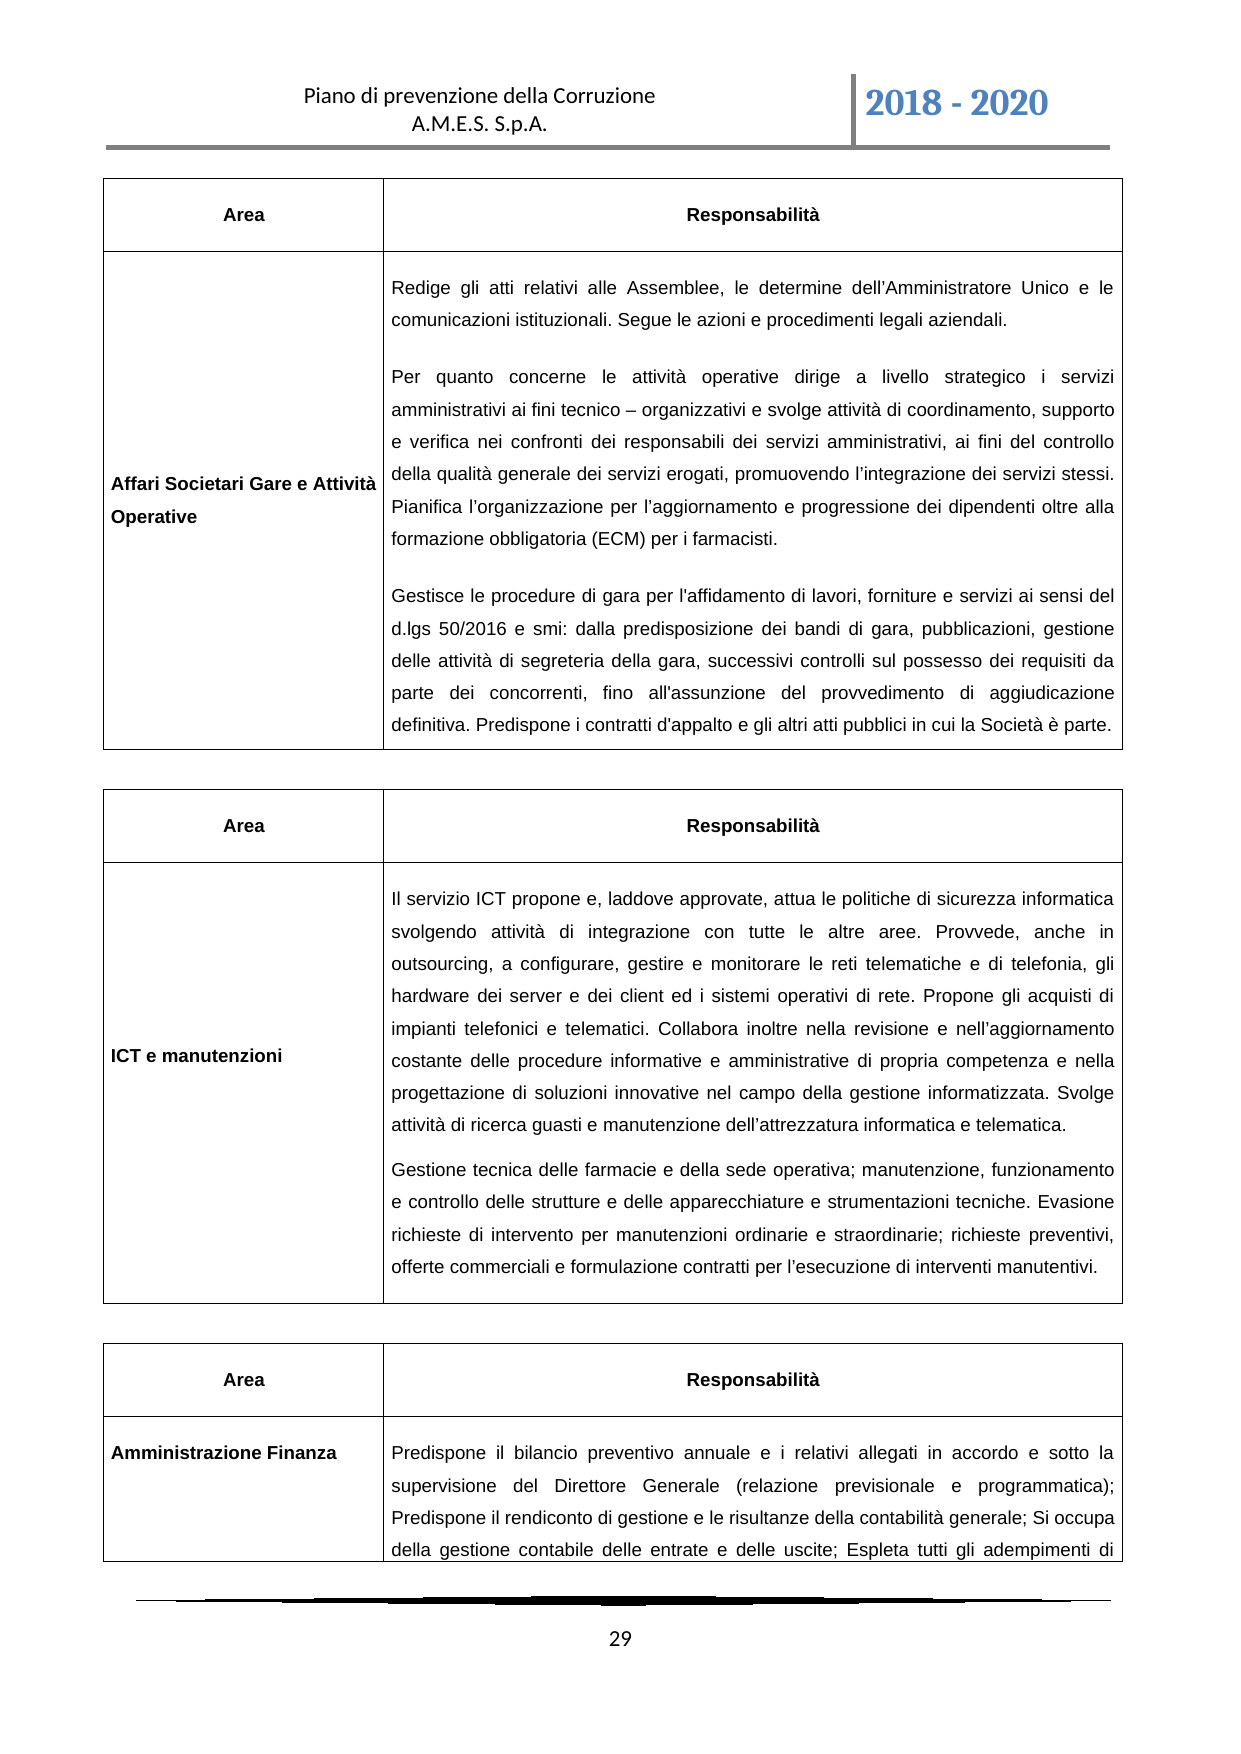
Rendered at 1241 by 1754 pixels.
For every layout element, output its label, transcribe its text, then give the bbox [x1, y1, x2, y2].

table_header Responsabilità [384, 790, 1122, 862]
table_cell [384, 1417, 1122, 1561]
table_header Area [104, 1344, 383, 1416]
table_cell Il servizio ICT propone e, laddove approvate, attua le politiche di sicurezza informatica svolgendo attività di integrazione con tutte le altre aree. Provvede, anche in outsourcing, a configurare, gestire e monitorare le reti telematiche e di telefonia, gli hardware dei server e dei client ed i sistemi operativi di rete. Propone gli acquisti di impianti telefonici e telematici. Collabora inoltre nella revisione e nell’aggiornamento costante delle procedure informative e amministrative di propria competenza e nella progettazione di soluzioni innovative nel campo della gestione informatizzata. Svolge attività di ricerca guasti e manutenzione dell’attrezzatura informatica e telematica. Gestione tecnica delle farmacie e della sede operativa; manutenzione, funzionamento e controllo delle strutture e delle apparecchiature e strumentazioni tecniche. Evasione richieste di intervento per manutenzioni ordinarie e straordinarie; richieste preventivi, offerte commerciali e formulazione contratti per l’esecuzione di interventi manutentivi. [384, 863, 1122, 1303]
table_header Area [104, 179, 383, 251]
table_cell Affari Societari Gare e Attività Operative [104, 252, 383, 749]
table_header Area [104, 790, 383, 862]
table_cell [104, 1417, 383, 1561]
table_cell Redige gli atti relativi alle Assemblee, le determine dell’Amministratore Unico e le comunicazioni istituzionali. Segue le azioni e procedimenti legali aziendali. Per quanto concerne le attività operative dirige a livello strategico i servizi amministrativi ai fini tecnico – organizzativi e svolge attività di coordinamento, supporto e verifica nei confronti dei responsabili dei servizi amministrativi, ai fini del controllo della qualità generale dei servizi erogati, promuovendo l’integrazione dei servizi stessi. Pianifica l’organizzazione per l’aggiornamento e progressione dei dipendenti oltre alla formazione obbligatoria (ECM) per i farmacisti. Gestisce le procedure di gara per l'affidamento di lavori, forniture e servizi ai sensi del d.lgs 50/2016 e smi: dalla predisposizione dei bandi di gara, pubblicazioni, gestione delle attività di segreteria della gara, successivi controlli sul possesso dei requisiti da parte dei concorrenti, fino all'assunzione del provvedimento di aggiudicazione definitiva. Predispone i contratti d'appalto e gli altri atti pubblici in cui la Società è parte. [384, 252, 1122, 749]
table_cell ICT e manutenzioni [104, 863, 383, 1303]
table_header Responsabilità [384, 179, 1122, 251]
table_header Responsabilità [384, 1344, 1122, 1416]
